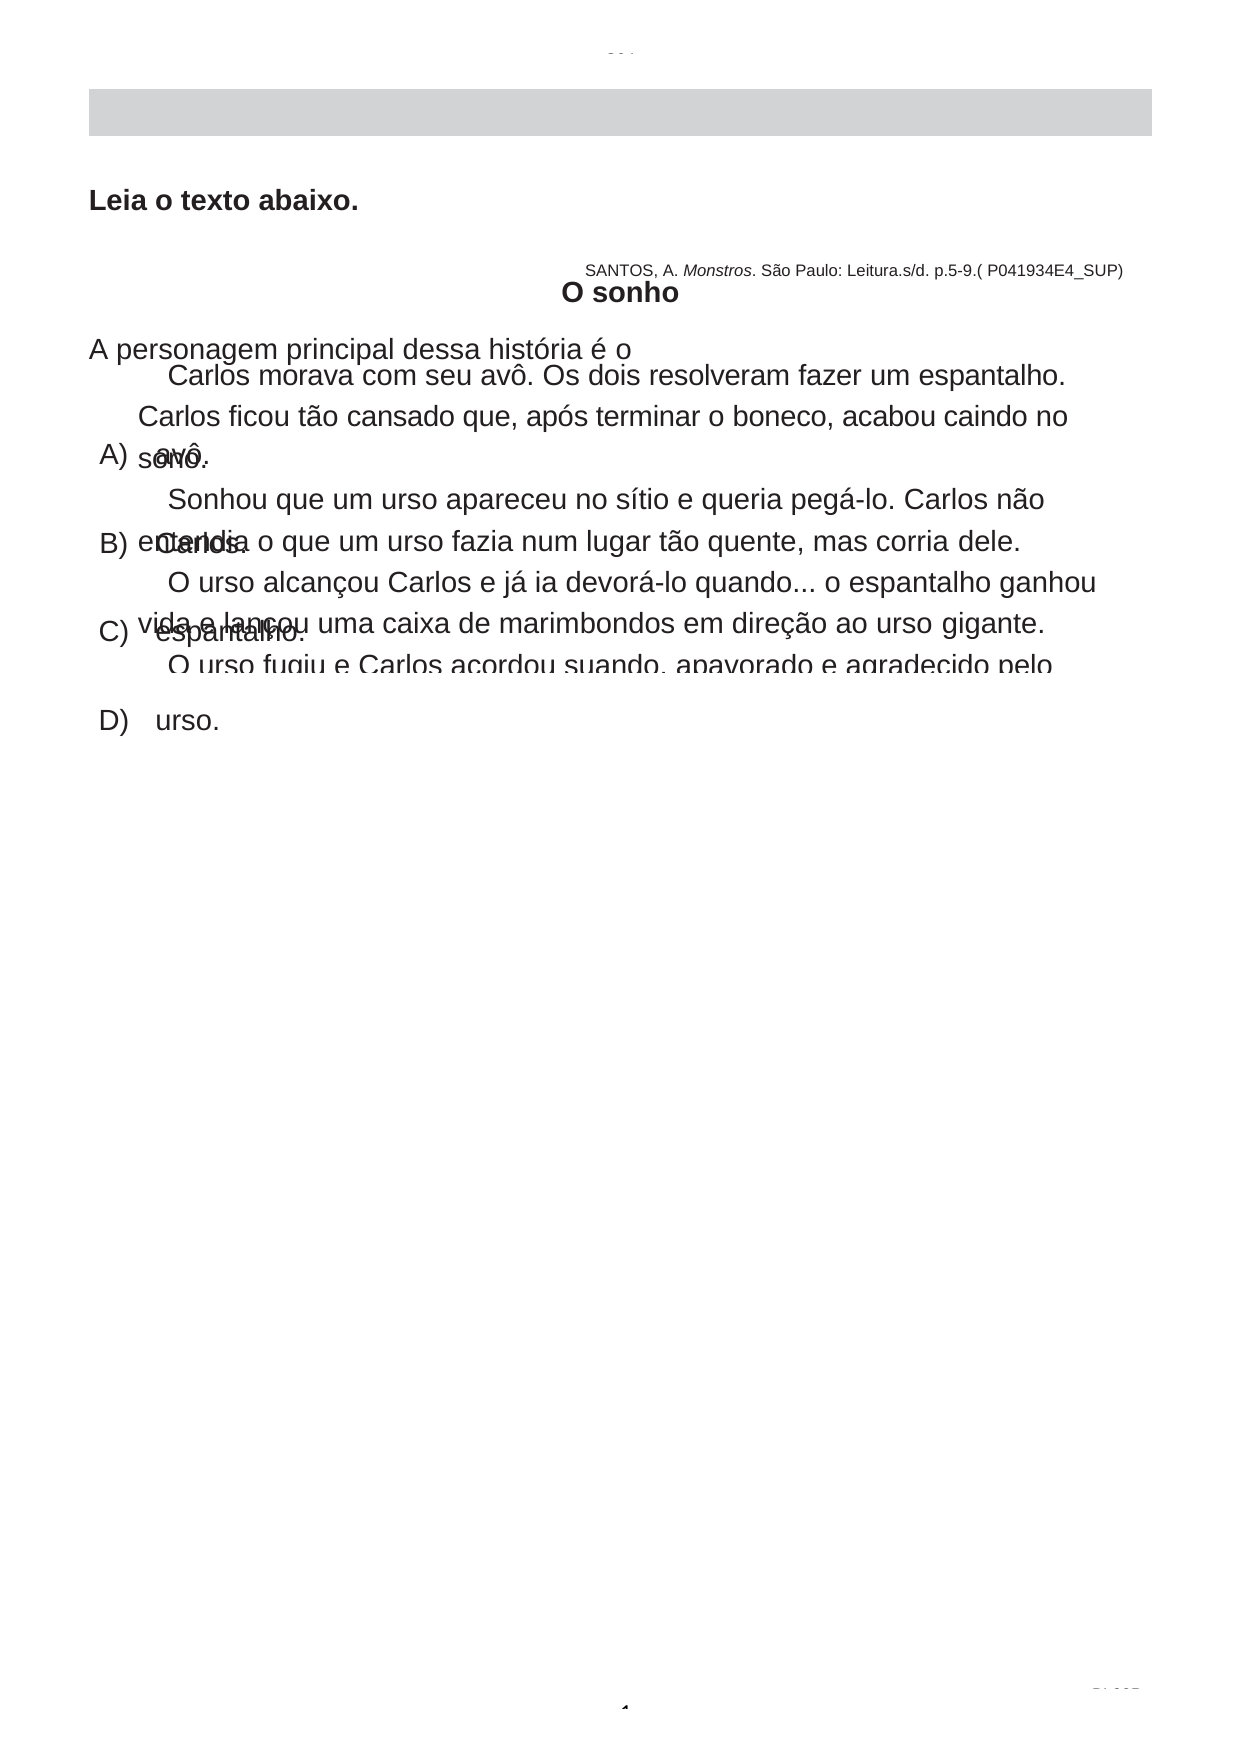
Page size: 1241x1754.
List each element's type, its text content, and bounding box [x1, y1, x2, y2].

list avô. [99, 437, 1163, 471]
list espantalho. [98, 614, 1163, 648]
list Carlos. [99, 526, 1163, 559]
list urso. [98, 703, 1163, 736]
text SANTOS, A. Monstros. São Paulo: Leitura.s/d. p.5-9.( P041934E4_SUP) [585, 261, 1163, 280]
text A personagem principal dessa história é o [88, 332, 1163, 366]
subtitle Leia o texto abaixo. [88, 183, 1163, 217]
